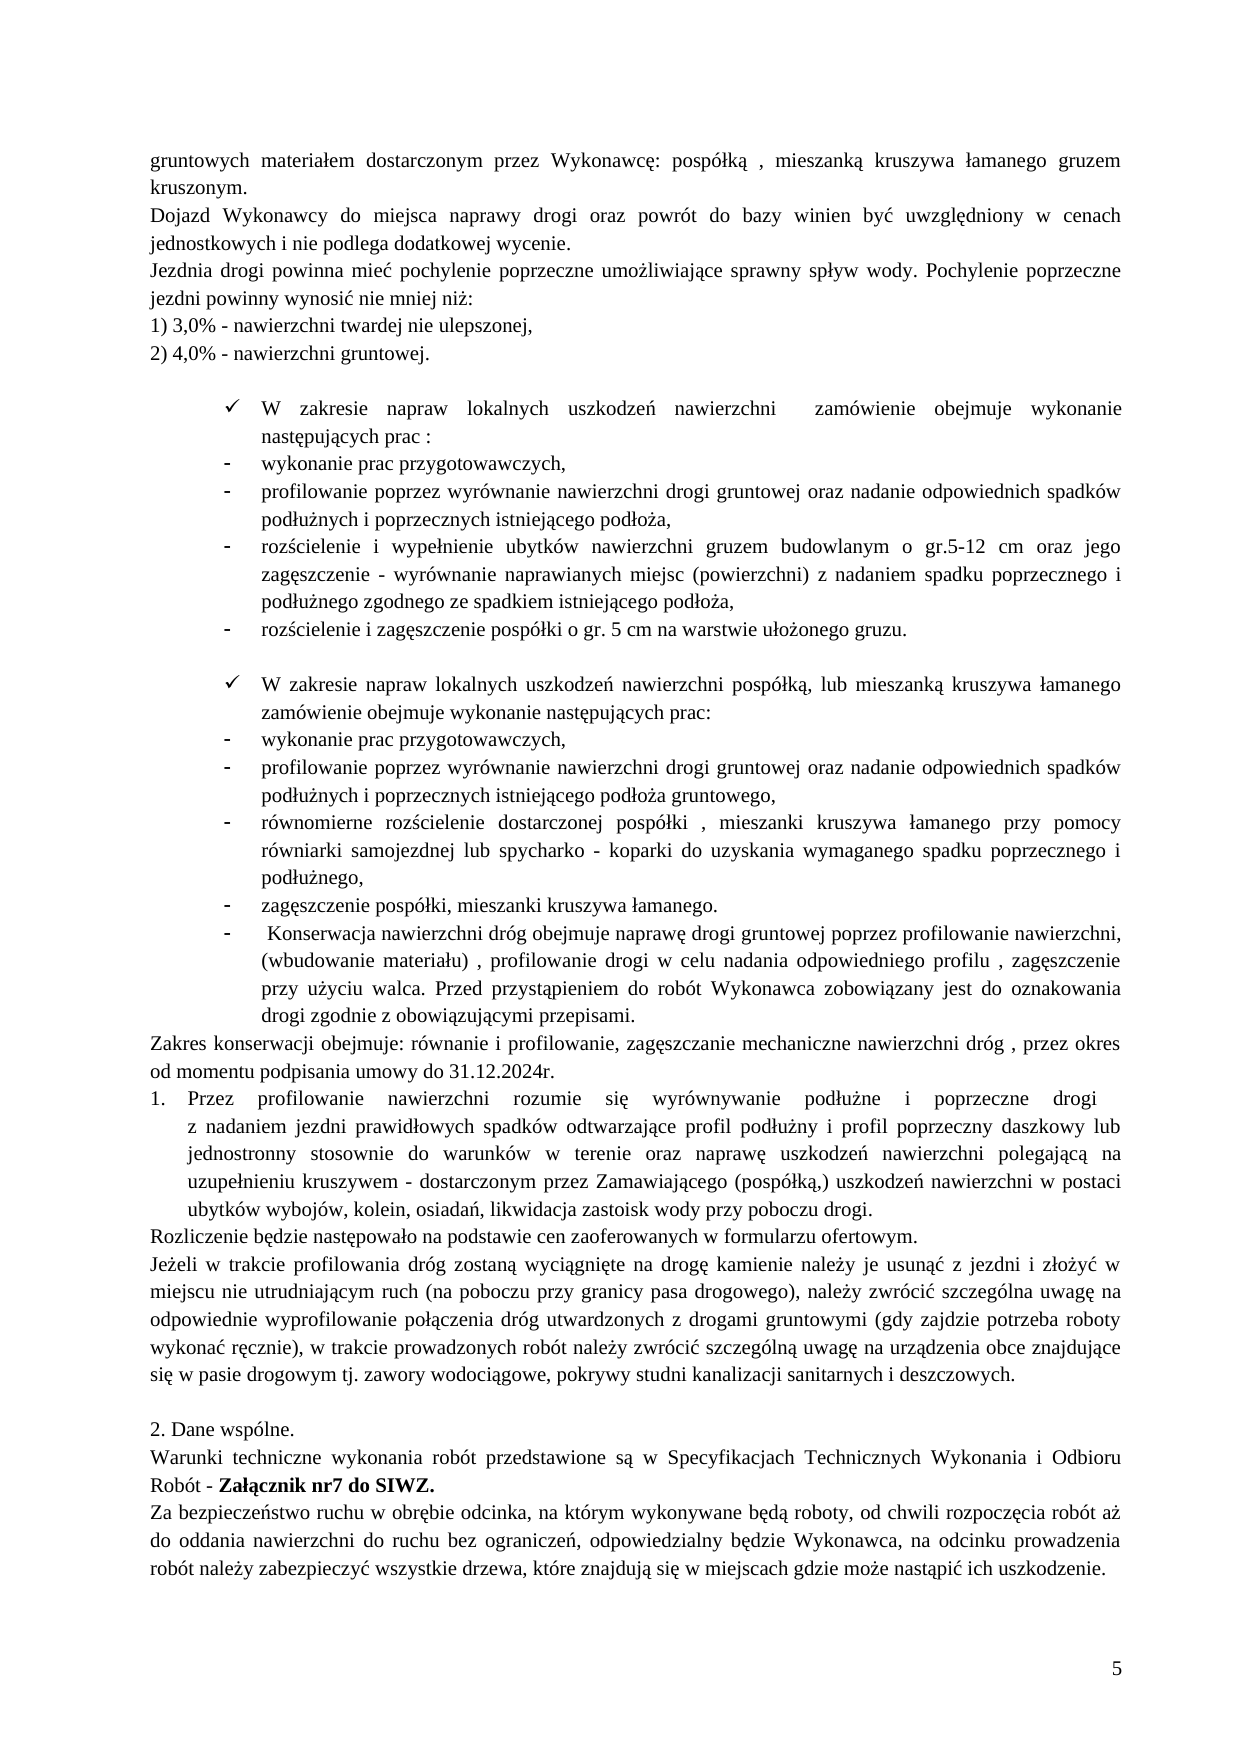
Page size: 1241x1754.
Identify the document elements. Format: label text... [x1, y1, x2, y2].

list rozścielenie i zagęszczenie pospółki o gr. na warstwie ułożonego gruzu. [224, 617, 1122, 641]
text Jezdnia drogi powinna mieć pochylenie poprzeczne umożliwiające sprawny spływ wody. Pochylenie poprzeczne jezdni powinny wynosić nie mniej niż: [150, 258, 1122, 310]
text Rozliczenie będzie następowało na podstawie cen zaoferowanych w formularzu ofertowym. [150, 1224, 1122, 1248]
list zagęszczenie pospółki, mieszanki kruszywa łamanego. [224, 893, 1122, 917]
list W zakresie napraw lokalnych uszkodzeń nawierzchni zamówienie obejmuje wykonanie następujących prac : [224, 396, 1122, 448]
text Dojazd Wykonawcy do miejsca naprawy drogi oraz powrót do bazy winien być uwzględniony w cenach jednostkowych i nie podlega dodatkowej wycenie. [150, 203, 1122, 254]
list W zakresie napraw lokalnych uszkodzeń nawierzchni pospółką, lub mieszanką kruszywa łamanego zamówienie obejmuje wykonanie następujących prac: [224, 672, 1122, 724]
text 1) 3,0% - nawierzchni twardej nie ulepszonej, [150, 313, 1122, 337]
list profilowanie poprzez wyrównanie nawierzchni drogi gruntowej oraz nadanie odpowiednich spadków podłużnych i poprzecznych istniejącego podłoża, [224, 479, 1122, 531]
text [150, 148, 1122, 199]
list Przez profilowanie nawierzchni rozumie się wyrównywanie podłużne i poprzeczne drogi z nadaniem jezdni prawidłowych spadków odtwarzające profil podłużny i profil poprzeczny daszkowy lub jednostronny stosownie do warunków w terenie oraz naprawę uszkodzeń nawierzchni polegającą na uzupełnieniu kruszywem - dostarczonym przez Zamawiającego (pospółką,) uszkodzeń nawierzchni w postaci ubytków wybojów, kolein, osiadań, likwidacja zastoisk wody przy poboczu drogi. [150, 1086, 1122, 1221]
text Za bezpieczeństwo ruchu w obrębie odcinka, na którym wykonywane będą roboty, od chwili rozpoczęcia robót aż do oddania nawierzchni do ruchu bez ograniczeń, odpowiedzialny będzie Wykonawca, na odcinku prowadzenia robót należy zabezpieczyć wszystkie drzewa, które znajdują się w miejscach gdzie może nastąpić ich uszkodzenie. [150, 1500, 1122, 1579]
list wykonanie prac przygotowawczych, [224, 727, 1122, 751]
list wykonanie prac przygotowawczych, [224, 451, 1122, 475]
list równomierne rozścielenie dostarczonej pospółki , mieszanki kruszywa łamanego przy pomocy równiarki samojezdnej lub spycharko - koparki do uzyskania wymaganego spadku poprzecznego i podłużnego, [224, 810, 1122, 889]
list Konserwacja nawierzchni dróg obejmuje naprawę drogi gruntowej poprzez profilowanie nawierzchni, (wbudowanie materiału) , profilowanie drogi w celu nadania odpowiedniego profilu , zagęszczenie przy użyciu walca. Przed przystąpieniem do robót Wykonawca zobowiązany jest do oznakowania drogi zgodnie z obowiązującymi przepisami. [224, 921, 1122, 1027]
text 2) 4,0% - nawierzchni gruntowej. [150, 341, 1122, 365]
text 2. Dane wspólne. [150, 1417, 1122, 1441]
text Jeżeli w trakcie profilowania dróg zostaną wyciągnięte na drogę kamienie należy je usunąć z jezdni i złożyć w miejscu nie utrudniającym ruch (na poboczu przy granicy pasa drogowego), należy zwrócić szczególna uwagę na odpowiednie wyprofilowanie połączenia dróg utwardzonych z drogami gruntowymi (gdy zajdzie potrzeba roboty wykonać ręcznie), w trakcie prowadzonych robót należy zwrócić szczególną uwagę na urządzenia obce znajdujące się w pasie drogowym tj. zawory wodociągowe, pokrywy studni kanalizacji sanitarnych i deszczowych. [150, 1252, 1122, 1386]
text Warunki techniczne wykonania robót przedstawione są w Specyfikacjach Technicznych Wykonania i Odbioru Robót - Załącznik nr7 do SIWZ. [150, 1445, 1122, 1497]
text Zakres konserwacji obejmuje: równanie i profilowanie, zagęszczanie mechaniczne nawierzchni dróg , przez okres od momentu podpisania umowy do 31.12.2024r. [150, 1031, 1122, 1083]
list rozścielenie i wypełnienie ubytków nawierzchni gruzem budowlanym o gr.5-12 cm oraz jego zagęszczenie - wyrównanie naprawianych miejsc (powierzchni) z nadaniem spadku poprzecznego i podłużnego zgodnego ze spadkiem istniejącego podłoża, [224, 534, 1122, 613]
list profilowanie poprzez wyrównanie nawierzchni drogi gruntowej oraz nadanie odpowiednich spadków podłużnych i poprzecznych istniejącego podłoża gruntowego, [224, 755, 1122, 807]
